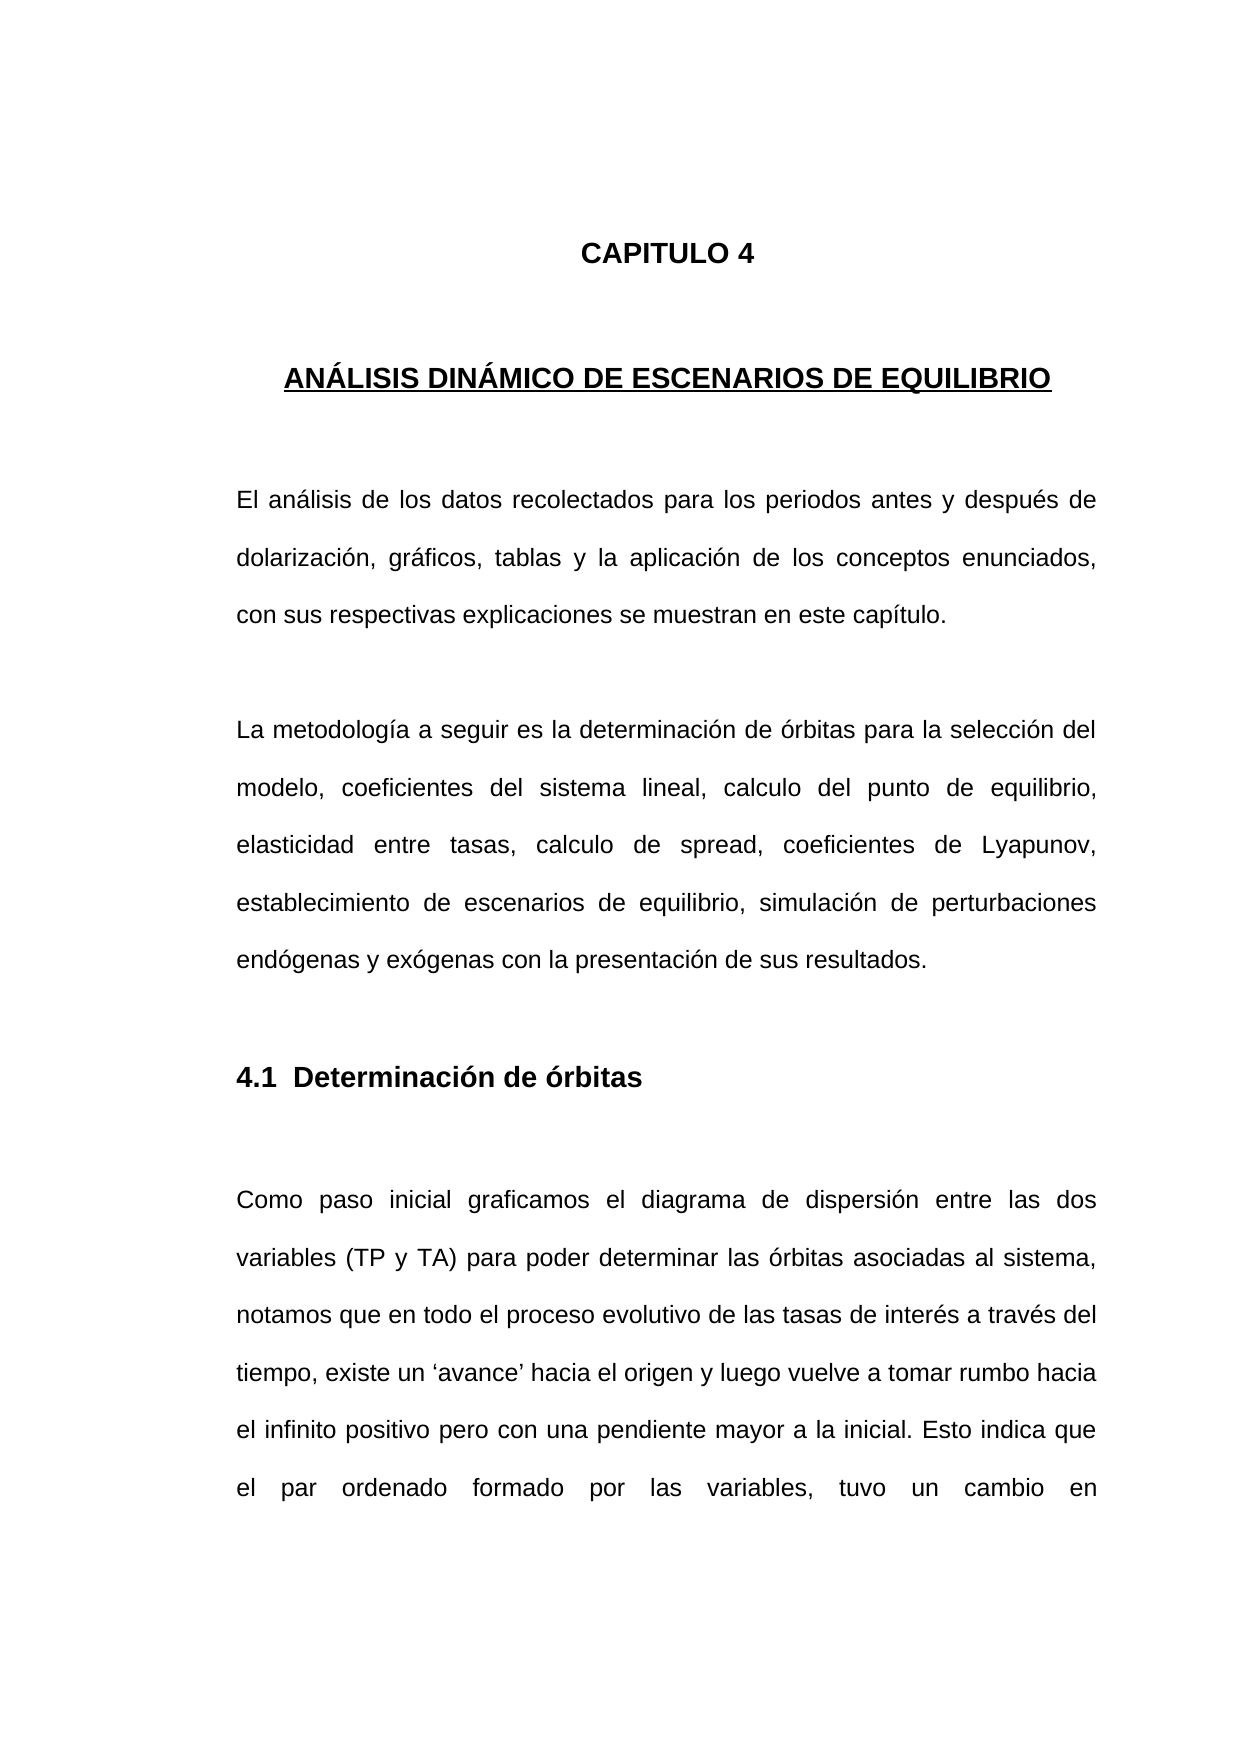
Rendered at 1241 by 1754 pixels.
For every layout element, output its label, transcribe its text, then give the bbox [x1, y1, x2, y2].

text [236, 1185, 1098, 1501]
subtitle ANÁLISIS DINÁMICO DE ESCENARIOS DE EQUILIBRIO [236, 361, 1098, 394]
text El análisis de los datos recolectados para los periodos antes y después de dolarización, gráficos, tablas y la aplicación de los conceptos enunciados, con sus respectivas explicaciones se muestran en este capítulo. [236, 485, 1098, 629]
subtitle CAPITULO 4 [236, 236, 1098, 270]
text La metodología a seguir es la determinación de órbitas para la selección del modelo, coeficientes del sistema lineal, calculo del punto de equilibrio, elasticidad entre tasas, calculo de spread, coeficientes de Lyapunov, establecimiento de escenarios de equilibrio, simulación de perturbaciones endógenas y exógenas con la presentación de sus resultados. [236, 715, 1098, 974]
subtitle 4.1 Determinación de órbitas [236, 1060, 1098, 1094]
